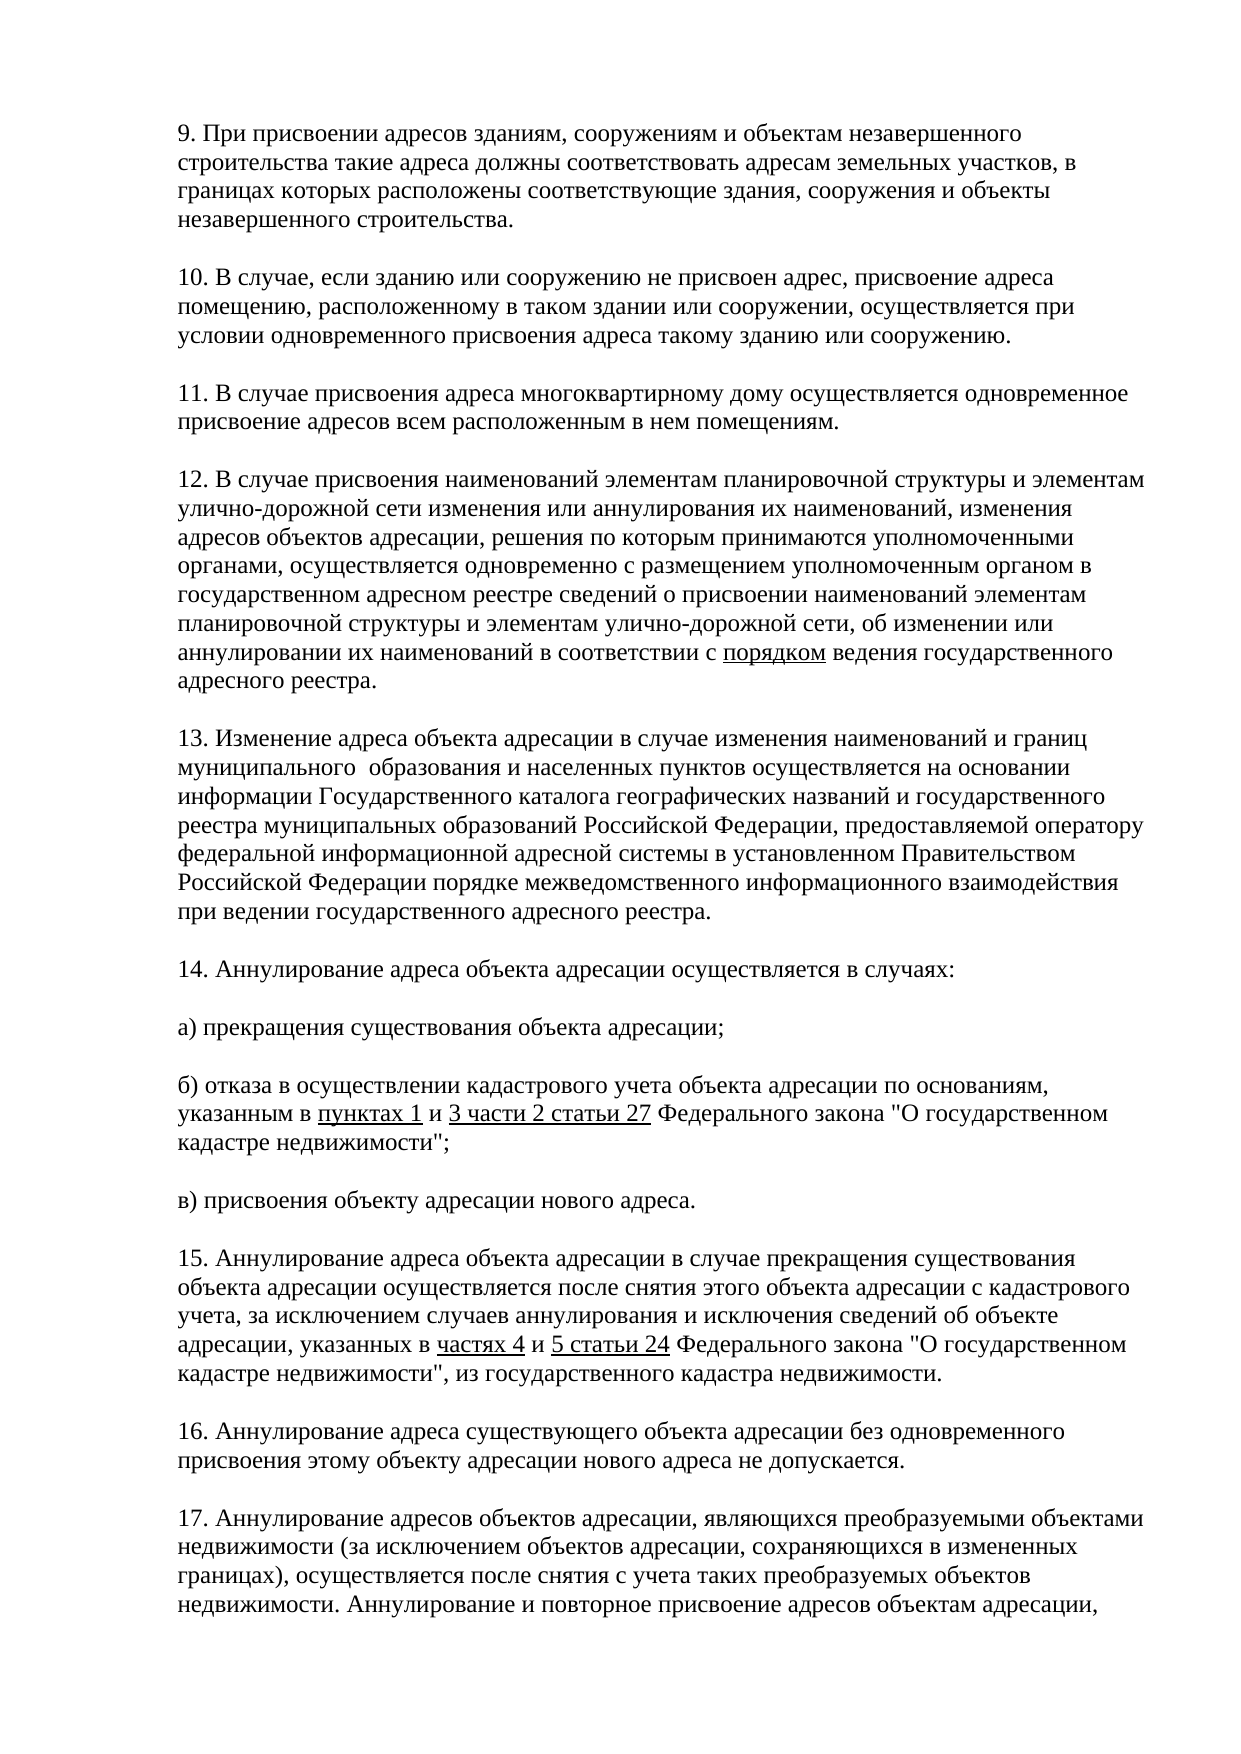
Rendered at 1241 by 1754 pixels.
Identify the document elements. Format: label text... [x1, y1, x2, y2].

text б) отказа в осуществлении кадастрового учета объекта адресации по основаниям, указанным в пунктах 1 и 3 части 2 статьи 27 Федерального закона "О государственном кадастре недвижимости"; [177, 1070, 1152, 1156]
text 11. В случае присвоения адреса многоквартирному дому осуществляется одновременное присвоение адресов всем расположенным в нем помещениям. [177, 378, 1152, 435]
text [177, 1503, 1152, 1618]
text 14. Аннулирование адреса объекта адресации осуществляется в случаях: [177, 954, 1152, 983]
text 10. В случае, если зданию или сооружению не присвоен адрес, присвоение адреса помещению, расположенному в таком здании или сооружении, осуществляется при условии одновременного присвоения адреса такому зданию или сооружению. [177, 262, 1152, 348]
text 13. Изменение адреса объекта адресации в случае изменения наименований и границ муниципального образования и населенных пунктов осуществляется на основании информации Государственного каталога географических названий и государственного реестра муниципальных образований Российской Федерации, предоставляемой оператору федеральной информационной адресной системы в установленном Правительством Российской Федерации порядке межведомственного информационного взаимодействия при ведении государственного адресного реестра. [177, 723, 1152, 925]
text 16. Аннулирование адреса существующего объекта адресации без одновременного присвоения этому объекту адресации нового адреса не допускается. [177, 1416, 1152, 1473]
text в) присвоения объекту адресации нового адреса. [177, 1185, 1152, 1214]
text 9. При присвоении адресов зданиям, сооружениям и объектам незавершенного строительства такие адреса должны соответствовать адресам земельных участков, в границах которых расположены соответствующие здания, сооружения и объекты незавершенного строительства. [177, 118, 1152, 233]
text 15. Аннулирование адреса объекта адресации в случае прекращения существования объекта адресации осуществляется после снятия этого объекта адресации с кадастрового учета, за исключением случаев аннулирования и исключения сведений об объекте адресации, указанных в частях 4 и 5 статьи 24 Федерального закона "О государственном кадастре недвижимости", из государственного кадастра недвижимости. [177, 1243, 1152, 1387]
text а) прекращения существования объекта адресации; [177, 1012, 1152, 1041]
text 12. В случае присвоения наименований элементам планировочной структуры и элементам улично-дорожной сети изменения или аннулирования их наименований, изменения адресов объектов адресации, решения по которым принимаются уполномоченными органами, осуществляется одновременно с размещением уполномоченным органом в государственном адресном реестре сведений о присвоении наименований элементам планировочной структуры и элементам улично-дорожной сети, об изменении или аннулировании их наименований в соответствии с порядком ведения государственного адресного реестра. [177, 464, 1152, 694]
